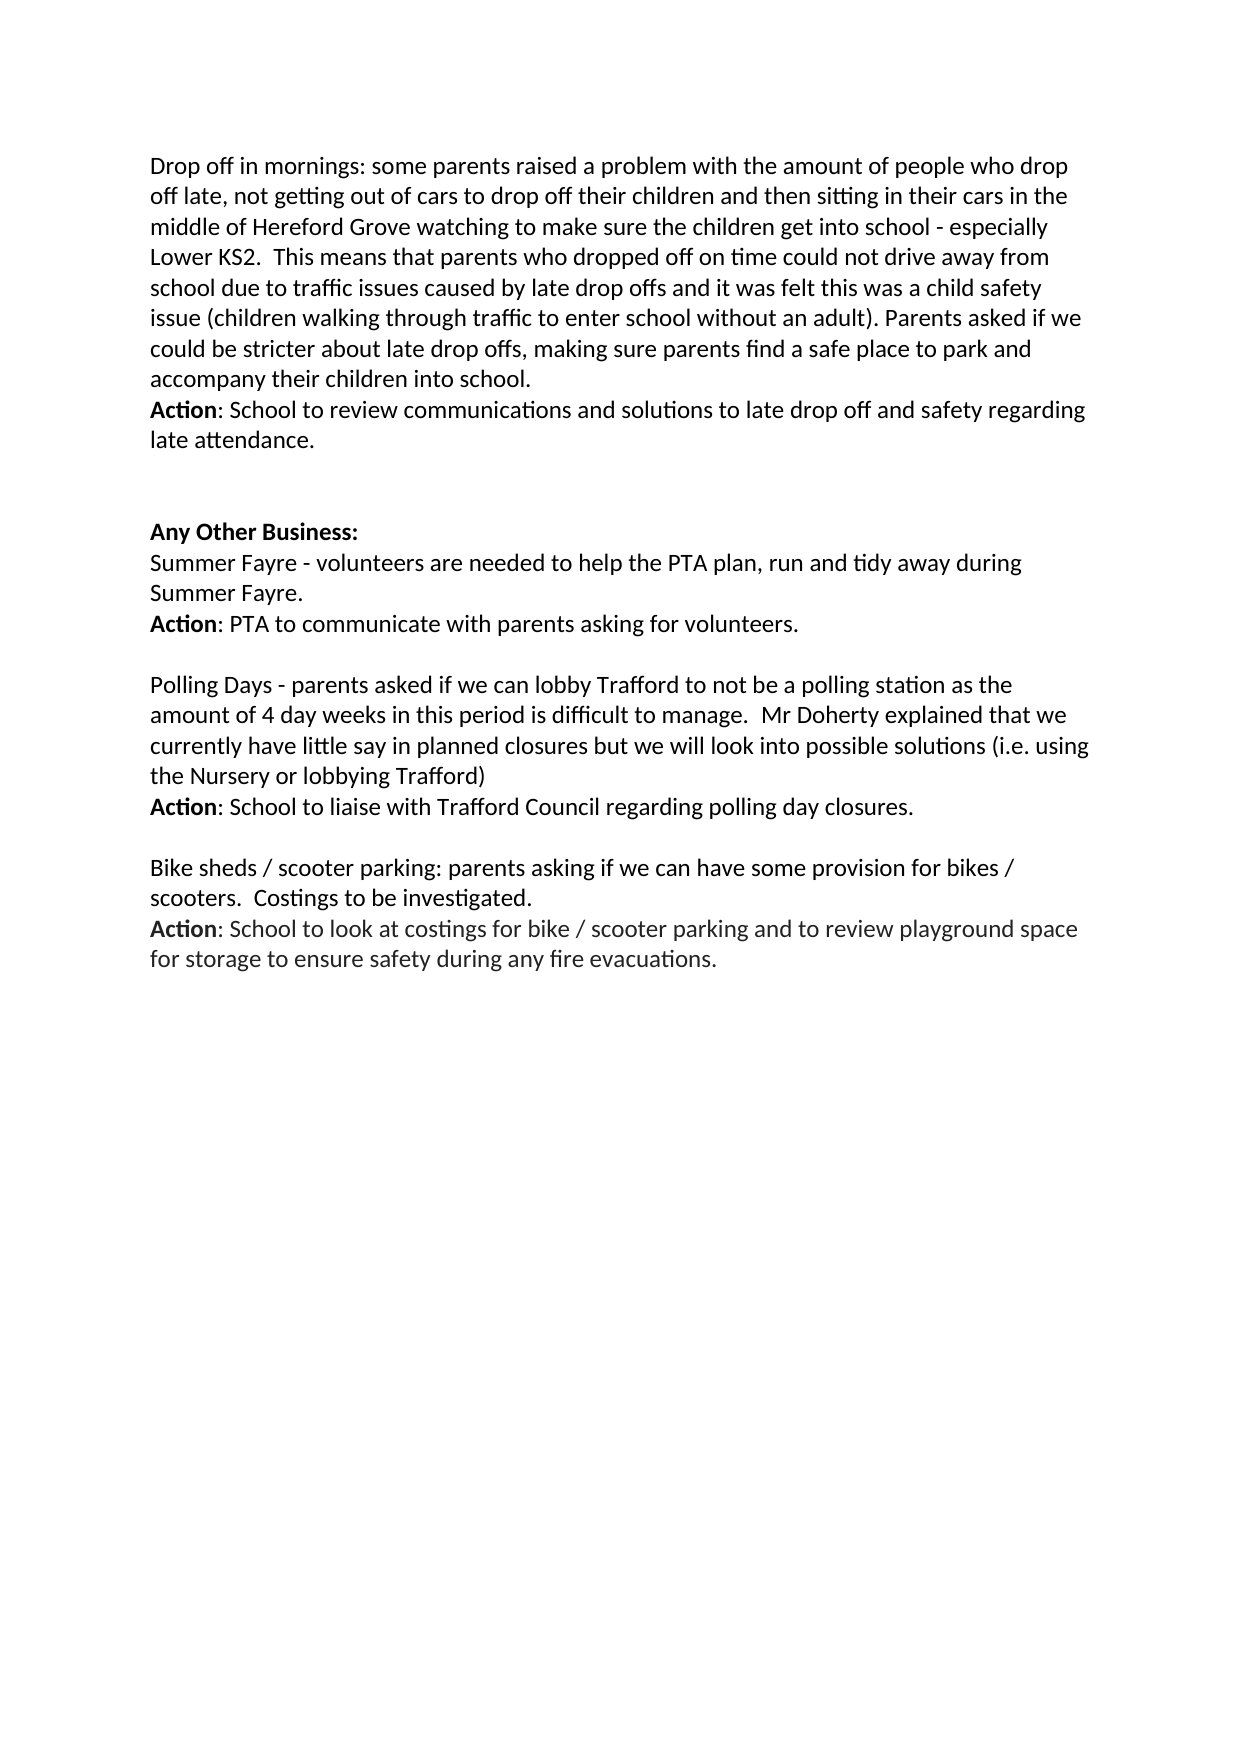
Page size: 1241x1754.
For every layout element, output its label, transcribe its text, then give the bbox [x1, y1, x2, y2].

text Action: School to look at costings for bike / scooter parking and to review playground space for storage to ensure safety during any fire evacuations. [150, 913, 1090, 974]
text Action: PTA to communicate with parents asking for volunteers. [150, 608, 1090, 638]
text Summer Fayre - volunteers are needed to help the PTA plan, run and tidy away during Summer Fayre. [150, 547, 1090, 608]
text Bike sheds / scooter parking: parents asking if we can have some provision for bikes / scooters. Costings to be investigated. [150, 852, 1090, 913]
text Action: School to liaise with Trafford Council regarding polling day closures. [150, 791, 1090, 821]
text Any Other Business: [150, 516, 1090, 547]
text Action: School to review communications and solutions to late drop off and safety regarding late attendance. [150, 394, 1090, 455]
text Drop off in mornings: some parents raised a problem with the amount of people who drop off late, not getting out of cars to drop off their children and then sitting in their cars in the middle of Hereford Grove watching to make sure the children get into school - especially Lower KS2. This means that parents who dropped off on time could not drive away from school due to traffic issues caused by late drop offs and it was felt this was a child safety issue (children walking through traffic to enter school without an adult). Parents asked if we could be stricter about late drop offs, making sure parents find a safe place to park and accompany their children into school. [150, 150, 1090, 394]
text Polling Days - parents asked if we can lobby Trafford to not be a polling station as the amount of 4 day weeks in this period is difficult to manage. Mr Doherty explained that we currently have little say in planned closures but we will look into possible solutions (i.e. using the Nursery or lobbying Trafford) [150, 669, 1090, 791]
